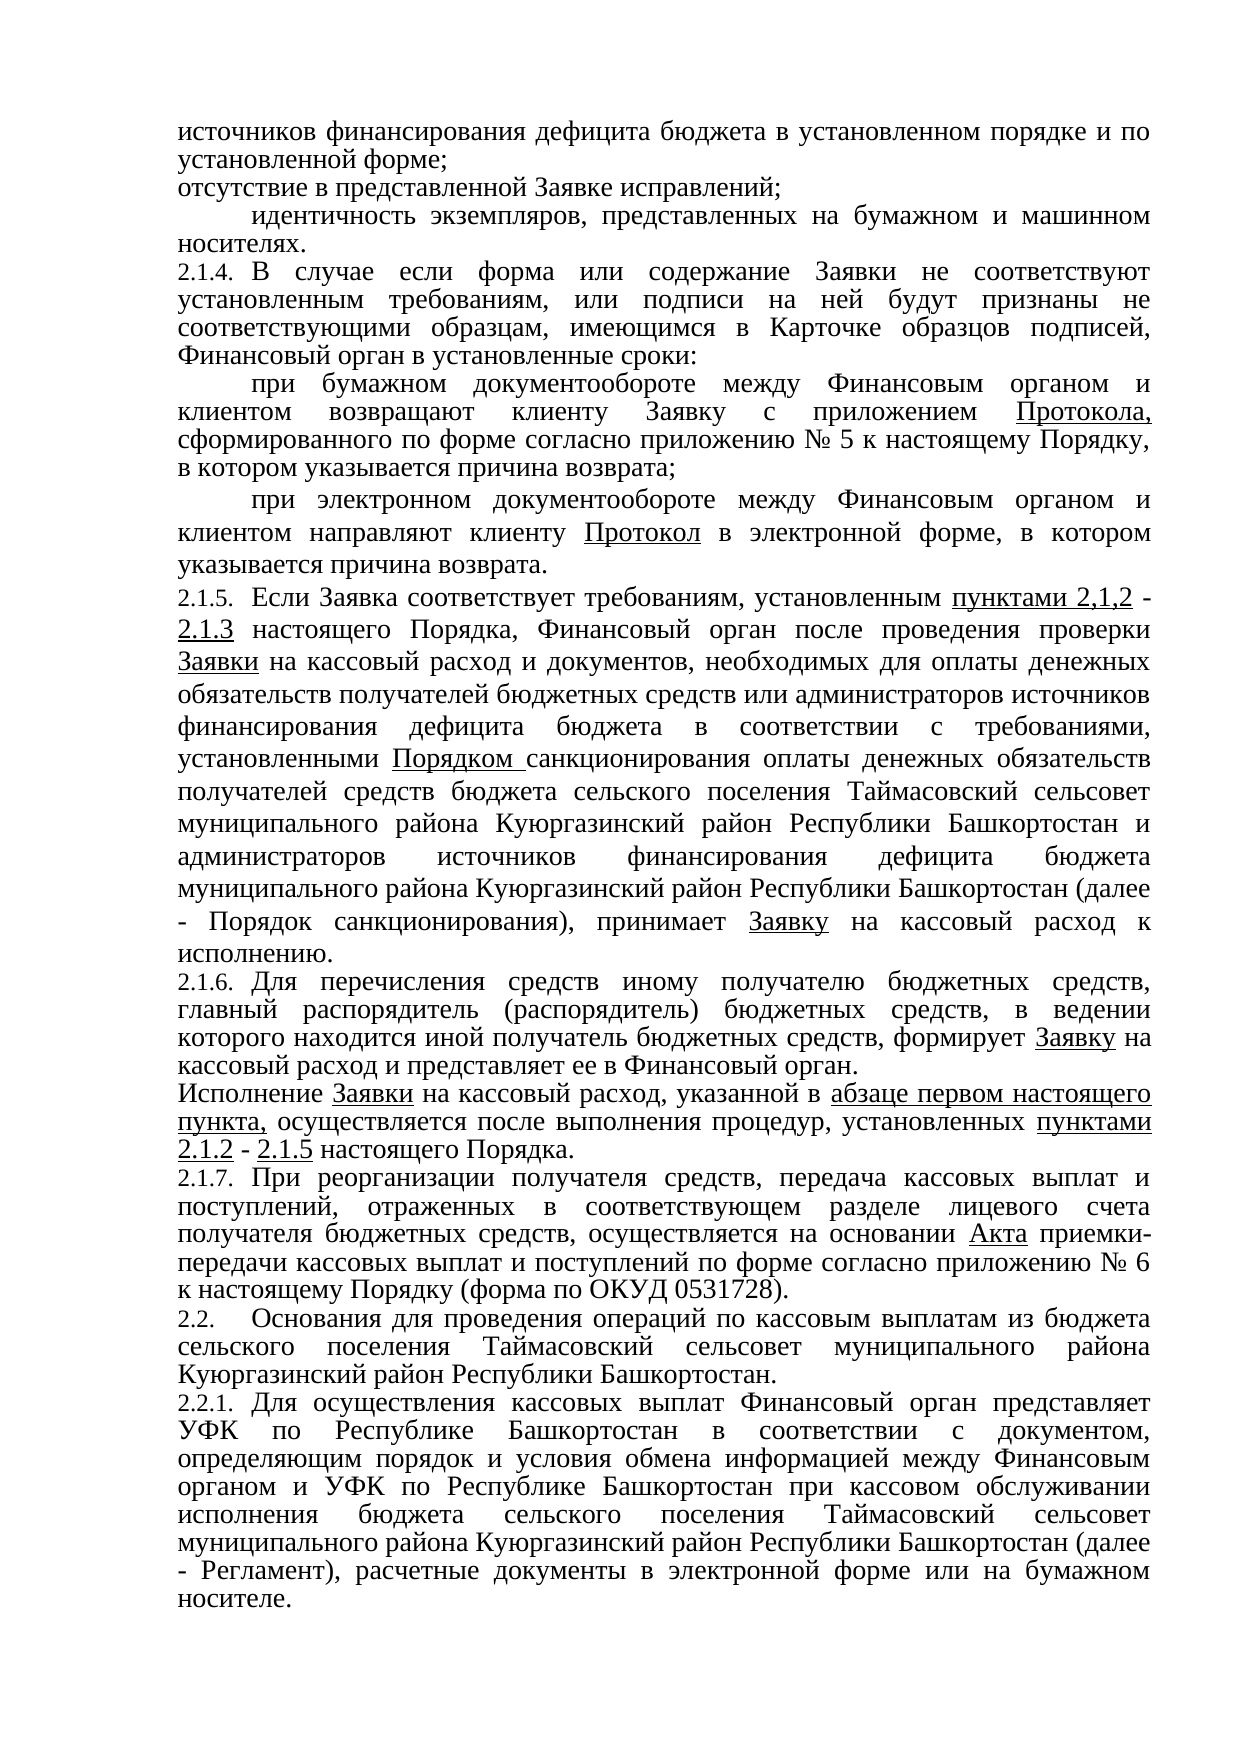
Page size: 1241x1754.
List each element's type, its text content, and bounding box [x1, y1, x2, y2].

list В случае если форма или содержание Заявки не соответствуют установленным требованиям, или подписи на ней будут признаны не соответствующими образцам, имеющимся в Карточке образцов подписей, Финансовый орган в установленные сроки: [177, 258, 1152, 370]
list Для перечисления средств иному получателю бюджетных средств, главный распорядитель (распорядитель) бюджетных средств, в ведении которого находится иной получатель бюджетных средств, формирует Заявку на кассовый расход и представляет ее в Финансовый орган. [177, 968, 1152, 1080]
text отсутствие в представленной Заявке исправлений; [177, 174, 1152, 202]
text идентичность экземпляров, представленных на бумажном и машинном носителях. [177, 202, 1152, 258]
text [177, 118, 1152, 174]
list Если Заявка соответствует требованиям, установленным пунктами 2,1,2 - 2.1.3 настоящего Порядка, Финансовый орган после проведения проверки Заявки на кассовый расход и документов, необходимых для оплаты денежных обязательств получателей бюджетных средств или администраторов источников финансирования дефицита бюджета в соответствии с требованиями, установленными Порядком санкционирования оплаты денежных обязательств получателей средств бюджета сельского поселения Таймасовский сельсовет муниципального района Куюргазинский район Республики Башкортостан и администраторов источников финансирования дефицита бюджета муниципального района Куюргазинский район Республики Башкортостан (далее - Порядок санкционирования), принимает Заявку на кассовый расход к исполнению. [177, 579, 1152, 968]
text при бумажном документообороте между Финансовым органом и клиентом возвращают клиенту Заявку с приложением Протокола, сформированного по форме согласно приложению № 5 к настоящему Порядку, в котором указывается причина возврата; [177, 370, 1152, 482]
list При реорганизации получателя средств, передача кассовых выплат и поступлений, отраженных в соответствующем разделе лицевого счета получателя бюджетных средств, осуществляется на основании Акта приемки-передачи кассовых выплат и поступлений по форме согласно приложению № 6 к настоящему Порядку (форма по ОКУД 0531728). [177, 1164, 1152, 1304]
list Для осуществления кассовых выплат Финансовый орган представляет УФК по Республике Башкортостан в соответствии с документом, определяющим порядок и условия обмена информацией между Финансовым органом и УФК по Республике Башкортостан при кассовом обслуживании исполнения бюджета сельского поселения Таймасовский сельсовет муниципального района Куюргазинский район Республики Башкортостан (далее - Регламент), расчетные документы в электронной форме или на бумажном носителе. [177, 1389, 1152, 1613]
list Основания для проведения операций по кассовым выплатам из бюджета сельского поселения Таймасовский сельсовет муниципального района Куюргазинский район Республики Башкортостан. [177, 1304, 1152, 1389]
text при электронном документообороте между Финансовым органом и клиентом направляют клиенту Протокол в электронной форме, в котором указывается причина возврата. [177, 482, 1152, 579]
text Исполнение Заявки на кассовый расход, указанной в абзаце первом настоящего пункта, осуществляется после выполнения процедур, установленных пунктами 2.1.2 - 2.1.5 настоящего Порядка. [177, 1080, 1152, 1164]
